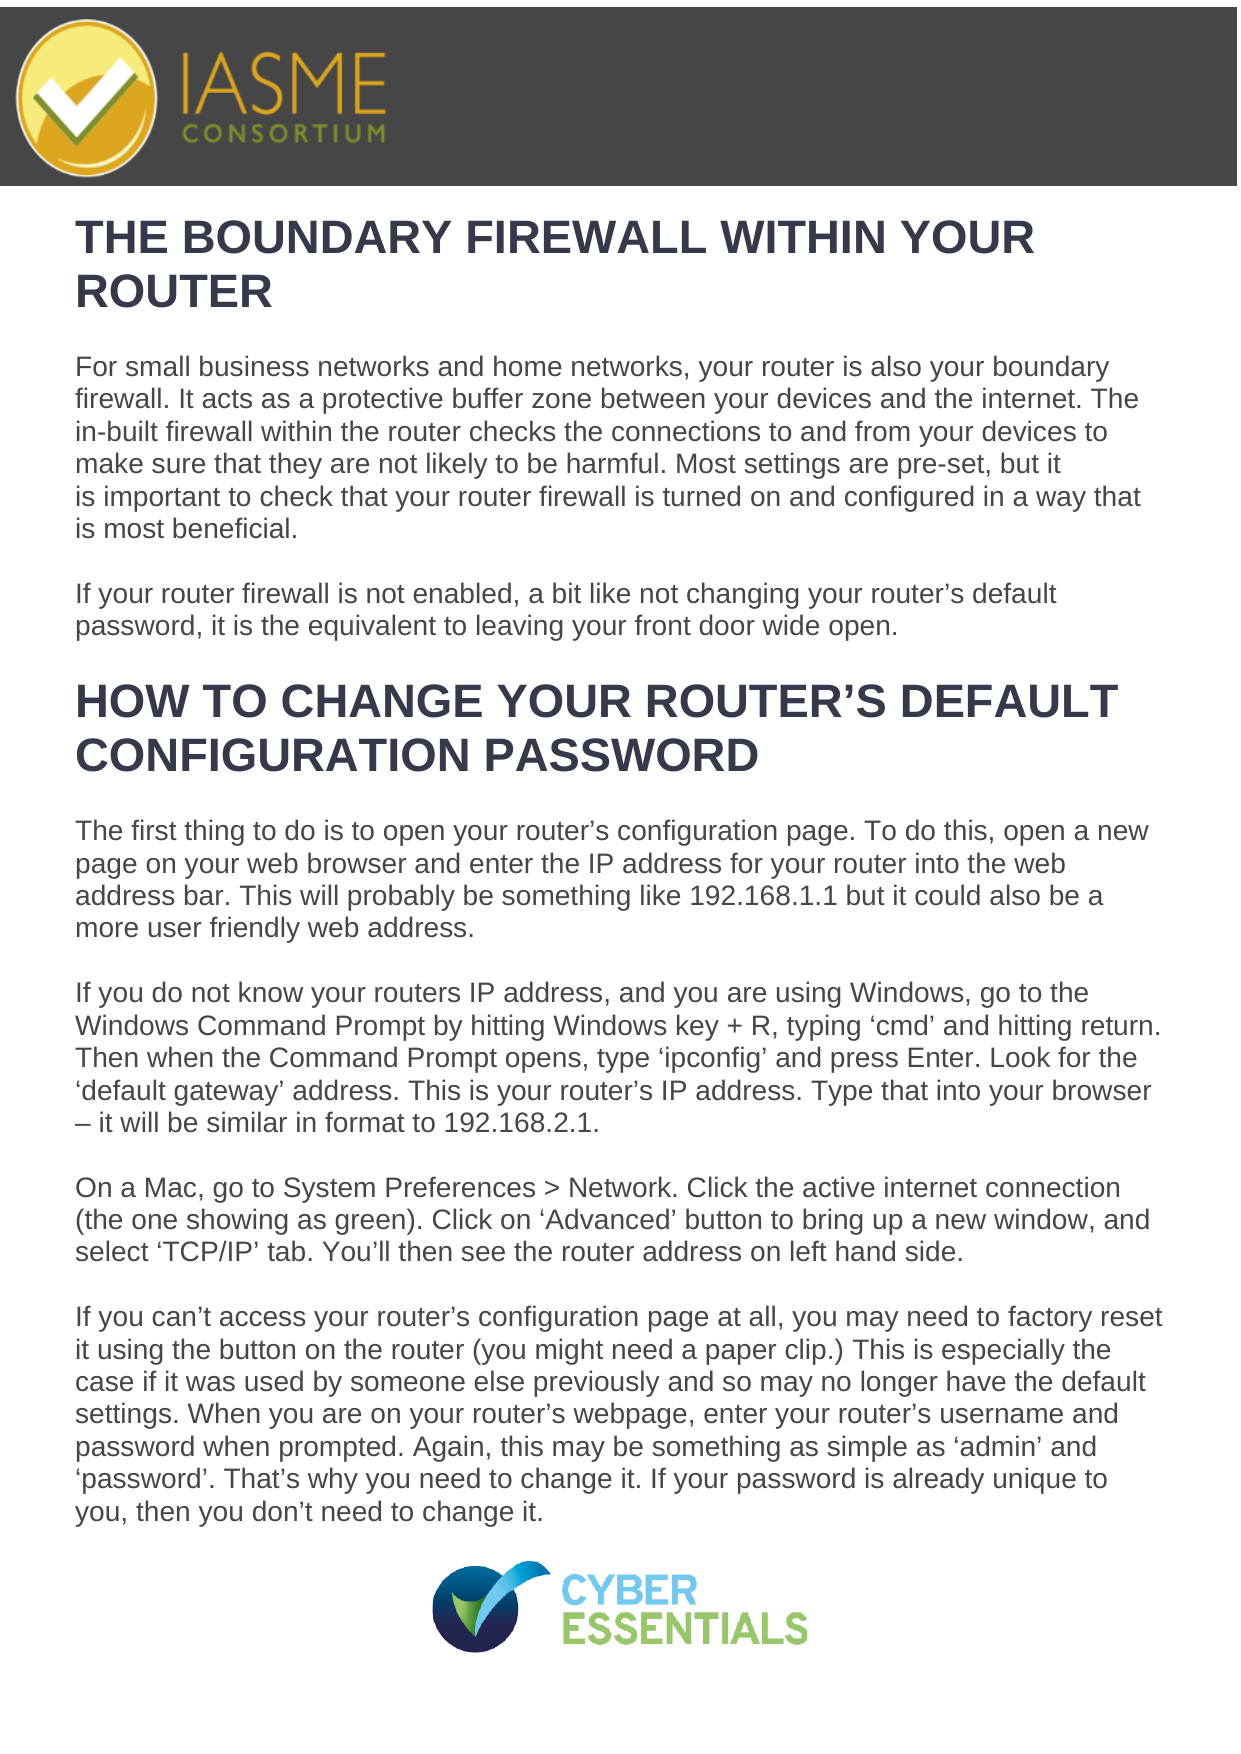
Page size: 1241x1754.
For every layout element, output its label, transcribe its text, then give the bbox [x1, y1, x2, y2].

text For small business networks and home networks, your router is also your boundary firewall. It acts as a protective buffer zone between your devices and the internet. The in-built firewall within the router checks the connections to and from your devices to make sure that they are not likely to be harmful. Most settings are pre-set, but it is important to check that your router firewall is turned on and configured in a way that is most beneficial. [75, 350, 1165, 544]
text If your router firewall is not enabled, a bit like not changing your router’s default password, it is the equivalent to leaving your front door wide open. [75, 577, 1165, 642]
subtitle THE BOUNDARY FIREWALL WITHIN YOUR ROUTER [75, 186, 1165, 318]
subtitle HOW TO CHANGE YOUR ROUTER’S DEFAULT CONFIGURATION PASSWORD [75, 674, 1165, 782]
text If you do not know your routers IP address, and you are using Windows, go to the Windows Command Prompt by hitting Windows key + R, typing ‘cmd’ and hitting return. Then when the Command Prompt opens, type ‘ipconfig’ and press Enter. Look for the ‘default gateway’ address. This is your router’s IP address. Type that into your browser – it will be similar in format to 192.168.2.1. [75, 976, 1165, 1138]
text If you can’t access your router’s configuration page at all, you may need to factory reset it using the button on the router (you might need a paper clip.) This is especially the case if it was used by someone else previously and so may no longer have the default settings. When you are on your router’s webpage, enter your router’s username and password when prompted. Again, this may be something as simple as ‘admin’ and ‘password’. That’s why you need to change it. If your password is already unique to you, then you don’t need to change it. [75, 1300, 1165, 1527]
picture [0, 7, 1238, 186]
text On a Mac, go to System Preferences > Network. Click the active internet connection (the one showing as green). Click on ‘Advanced’ button to bring up a new window, and select ‘TCP/IP’ tab. You’ll then see the router address on left hand side. [75, 1171, 1165, 1268]
text The first thing to do is to open your router’s configuration page. To do this, open a new page on your web browser and enter the IP address for your router into the web address bar. This will probably be something like 192.168.1.1 but it could also be a more user friendly web address. [75, 814, 1165, 944]
picture [432, 1560, 808, 1653]
